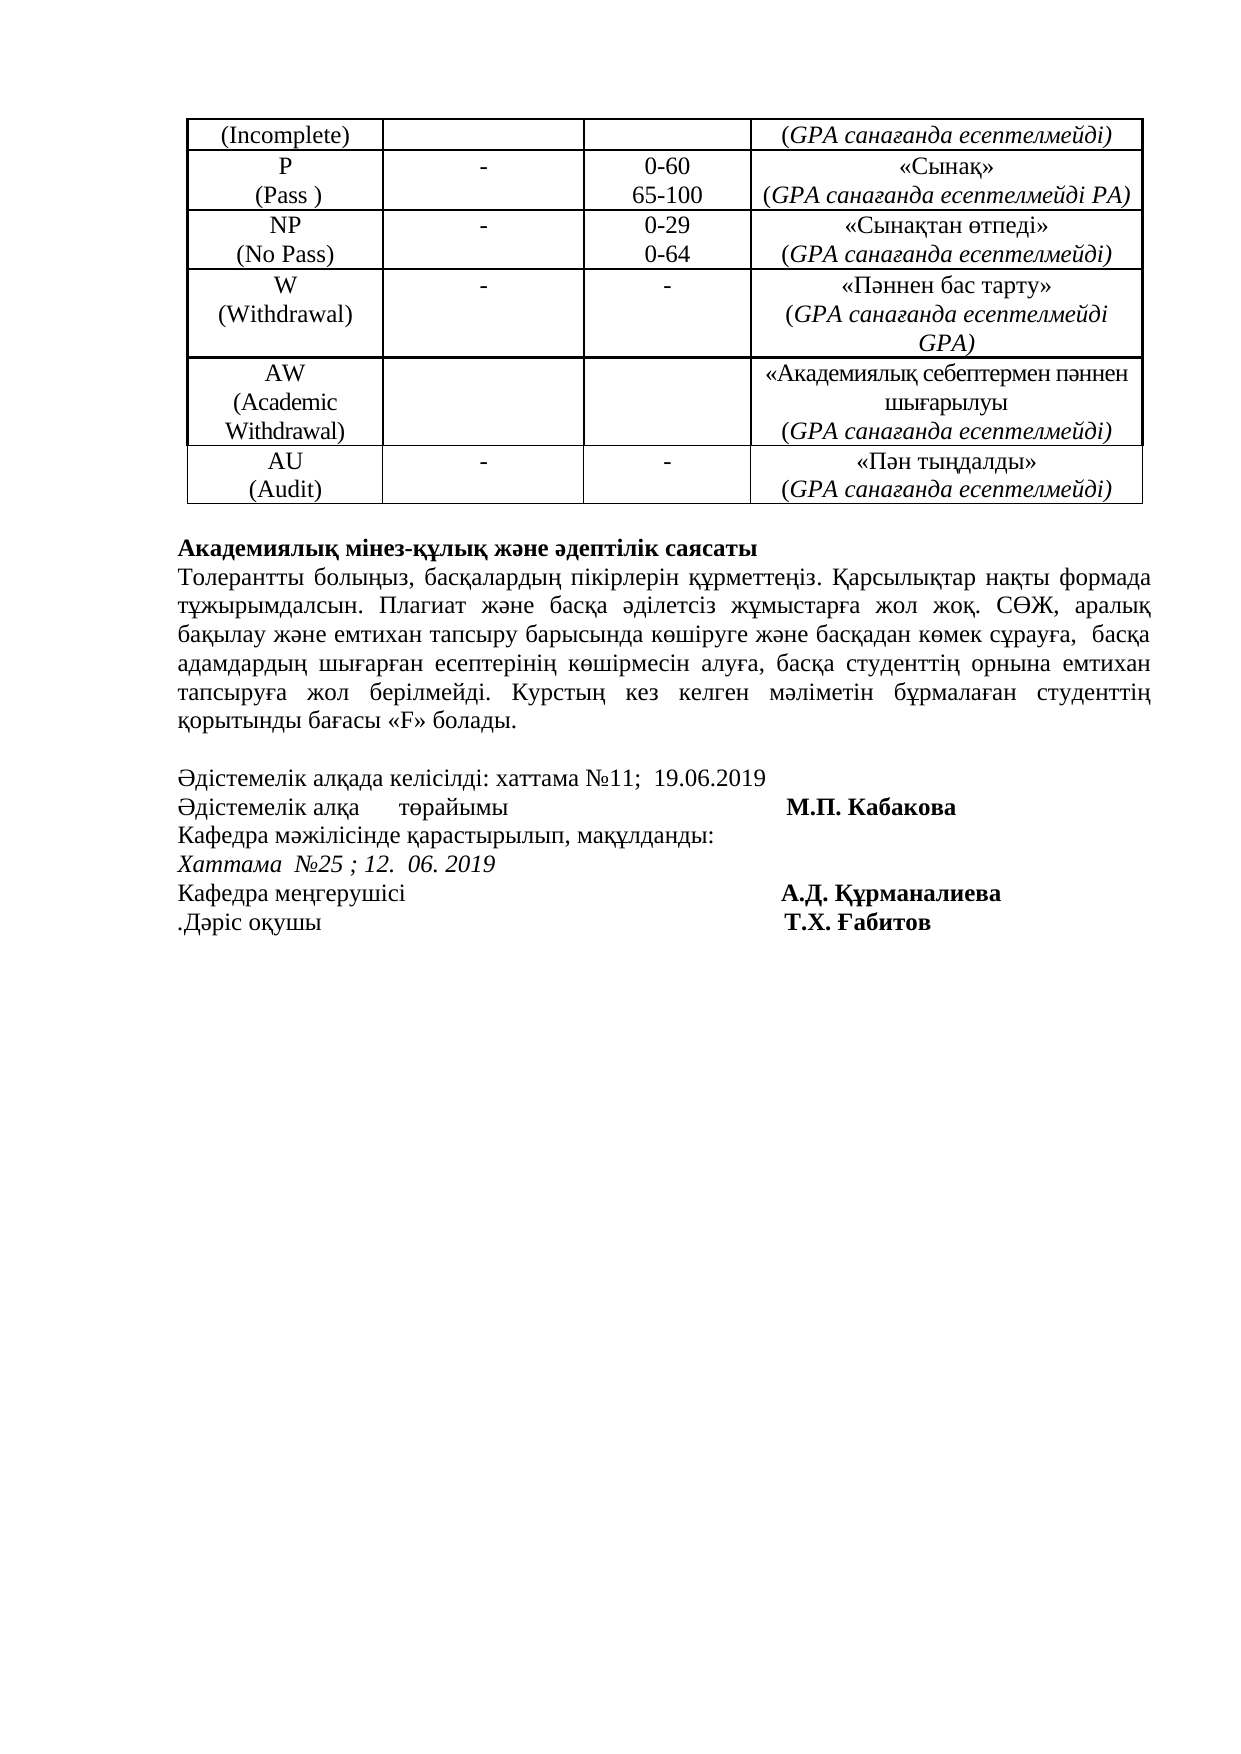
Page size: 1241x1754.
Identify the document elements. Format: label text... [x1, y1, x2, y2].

table_cell P (Pass ) [189, 151, 382, 208]
table_cell - [584, 446, 750, 503]
table_cell I (Incomplete) [189, 120, 382, 149]
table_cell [752, 120, 1141, 149]
table_cell «Сынақтан өтпеді» (GPA санағанда есептелмейді) [752, 211, 1141, 268]
table_cell - [384, 270, 583, 356]
table_cell NP (No Рass) [189, 211, 382, 268]
table_cell 0-60 65-100 [585, 151, 750, 208]
table_cell [585, 359, 750, 445]
table_cell - [585, 120, 750, 149]
table_cell [384, 359, 583, 445]
text Толерантты болыңыз, басқалардың пікірлерін құрметтеңіз. Қарсылықтар нақты формада тұжырымдалсын. Плагиат және басқа әділетсіз жұмыстарға жол жоқ. СӨЖ, аралық бақылау және емтихан тапсыру барысында көшіруге және басқадан көмек сұрауға, басқа адамдардың шығарған есептерінің көшірмесін алуға, басқа студенттің орнына емтихан тапсыруға жол берілмейді. Курстың кез келген мәліметін бұрмалаған студенттің қорытынды бағасы «F» болады. [177, 562, 1152, 734]
text Хаттама №25 ; 12. 06. 2019 [177, 849, 1152, 878]
text Кафедра меңгерушісі А.Д. Құрманалиева [177, 878, 1152, 907]
table_cell - [384, 120, 583, 149]
table_cell 0-29 0-64 [585, 211, 750, 268]
table_cell - [384, 211, 583, 268]
table_cell - [383, 446, 583, 503]
table_cell W (Withdrawal) [189, 270, 382, 356]
table_cell - [585, 270, 750, 356]
table_cell «Пән тыңдалды» (GPA санағанда есептелмейді) [751, 446, 1142, 503]
table_cell «Академиялық себептермен пәннен шығарылуы (GPA санағанда есептелмейді) [752, 359, 1141, 445]
table_cell «Сынақ» (GPA санағанда есептелмейді PA) [752, 151, 1141, 208]
table_cell «Пәннен бас тарту» (GPA санағанда есептелмейді GPA) [752, 270, 1141, 356]
table_cell AW (Academic Withdrawal) [189, 359, 382, 445]
text Әдістемелік алқада келісілді: хаттама №11; 19.06.2019 [177, 763, 1152, 792]
table_cell - [384, 151, 583, 208]
table_cell AU (Audit) [188, 446, 382, 503]
text .Дәріс оқушы Т.Х. Ғабитов [177, 907, 1152, 936]
text Әдістемелік алқа төрайымы М.П. Кабакова [177, 792, 1152, 821]
text Академиялық мінез-құлық және әдептілік саясаты [177, 533, 1152, 562]
text Кафедра мәжілісінде қарастырылып, мақұлданды: [177, 821, 1152, 849]
